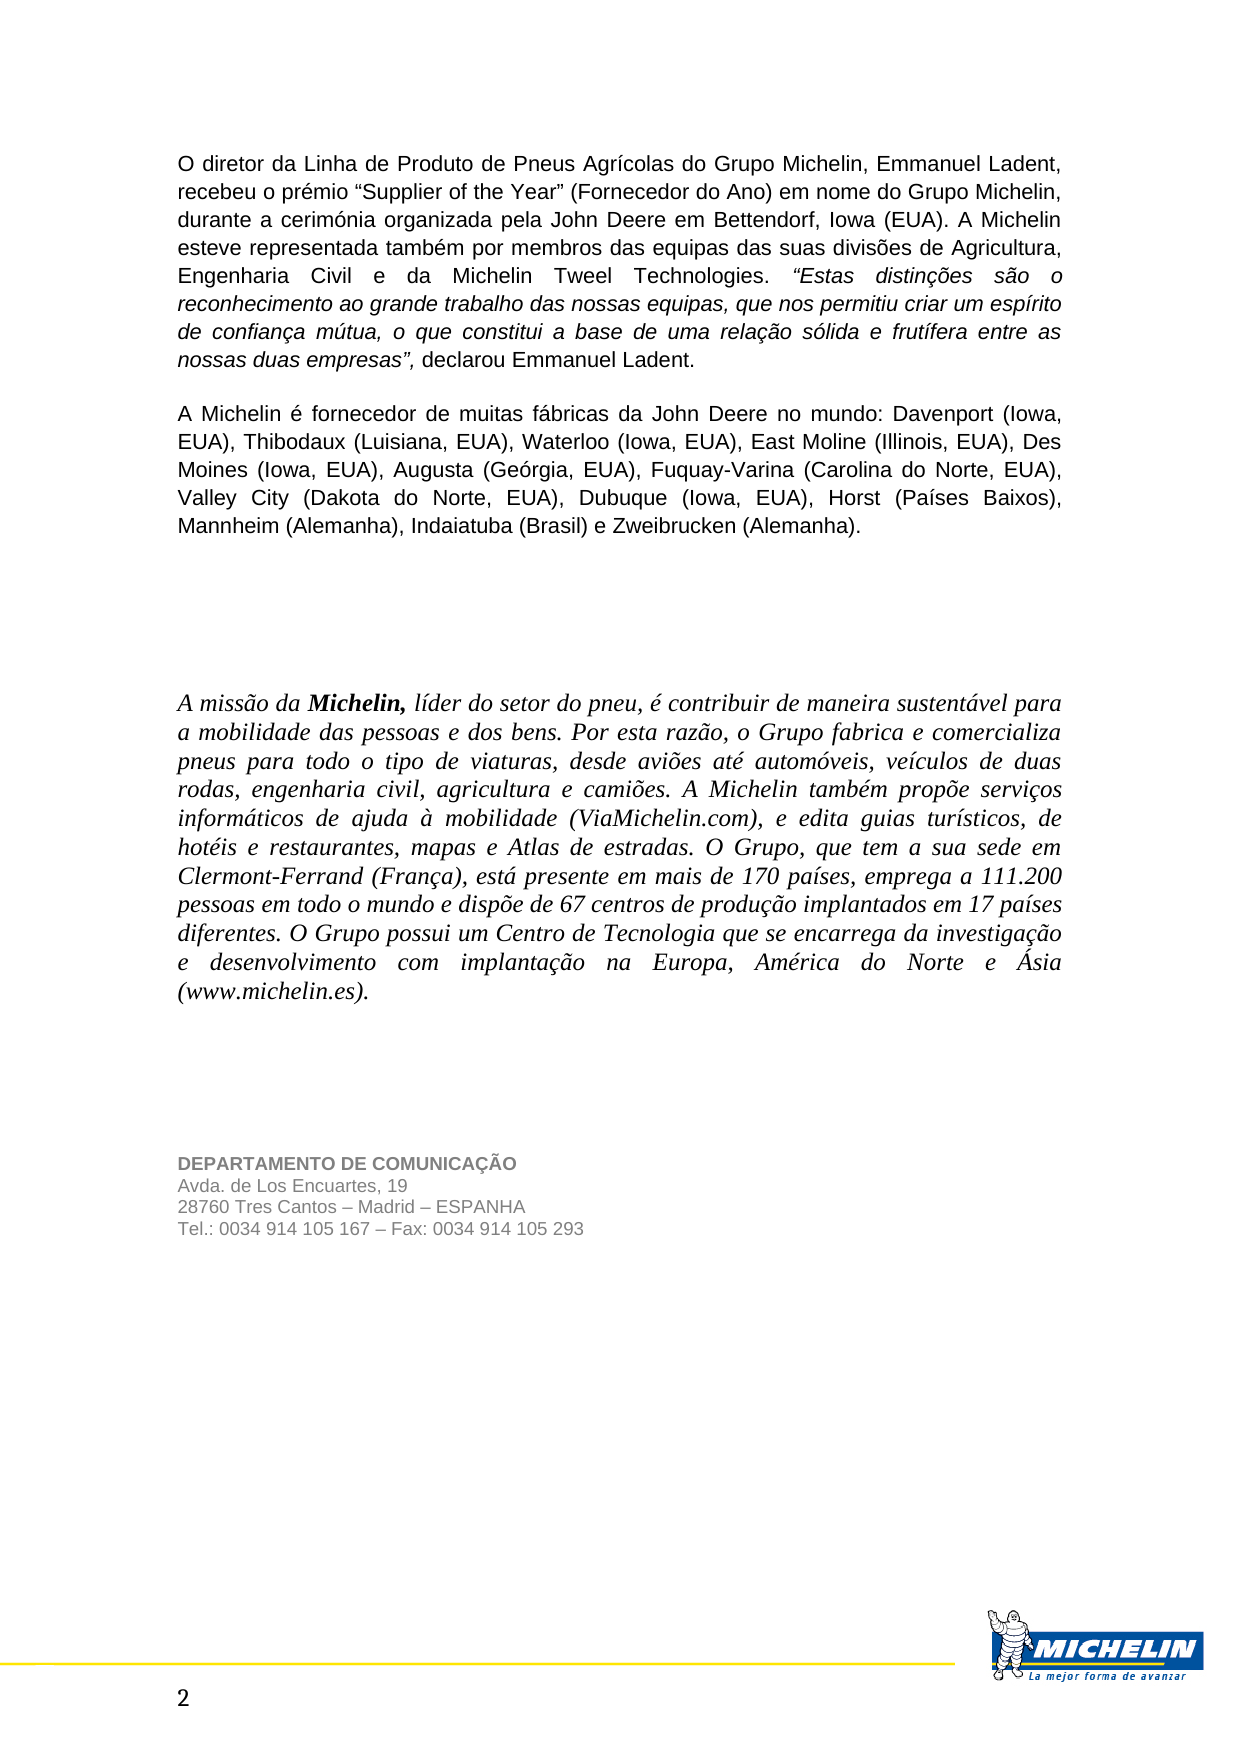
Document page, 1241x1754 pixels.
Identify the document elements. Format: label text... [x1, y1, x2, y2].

text DEPARTAMENTO DE COMUNICAÇÃO [177, 1153, 1063, 1174]
text O diretor da Linha de Produto de Pneus Agrícolas do Grupo Michelin, Emmanuel Ladent, recebeu o prémio “Supplier of the Year” (Fornecedor do Ano) em nome do Grupo Michelin, durante a cerimónia organizada pela John Deere em Bettendorf, Iowa (EUA). A Michelin esteve representada também por membros das equipas das suas divisões de Agricultura, Engenharia Civil e da Michelin Tweel Technologies. “Estas distinções são o reconhecimento ao grande trabalho das nossas equipas, que nos permitiu criar um espírito de confiança mútua, o que constitui a base de uma relação sólida e frutífera entre as nossas duas empresas”, declarou Emmanuel Ladent. [177, 148, 1063, 373]
text A missão da Michelin, líder do setor do pneu, é contribuir de maneira sustentável para a mobilidade das pessoas e dos bens. Por esta razão, o Grupo fabrica e comercializa pneus para todo o tipo de viaturas, desde aviões até automóveis, veículos de duas rodas, engenharia civil, agricultura e camiões. A Michelin também propõe serviços informáticos de ajuda à mobilidade (ViaMichelin.com), e edita guias turísticos, de hotéis e restaurantes, mapas e Atlas de estradas. O Grupo, que tem a sua sede em Clermont-Ferrand (França), está presente em mais de 170 países, emprega a 111.200 pessoas em todo o mundo e dispõe de 67 centros de produção implantados em 17 países diferentes. O Grupo possui um Centro de Tecnologia que se encarrega da investigação e desenvolvimento com implantação na Europa, América do Norte e Ásia (www.michelin.es). [177, 688, 1063, 1004]
picture [0, 1610, 1240, 1748]
text A Michelin é fornecedor de muitas fábricas da John Deere no mundo: Davenport (Iowa, EUA), Thibodaux (Luisiana, EUA), Waterloo (Iowa, EUA), East Moline (Illinois, EUA), Des Moines (Iowa, EUA), Augusta (Geórgia, EUA), Fuquay-Varina (Carolina do Norte, EUA), Valley City (Dakota do Norte, EUA), Dubuque (Iowa, EUA), Horst (Países Baixos), Mannheim (Alemanha), Indaiatuba (Brasil) e Zweibrucken (Alemanha). [177, 398, 1063, 538]
text Tel.: 0034 914 105 167 – Fax: 0034 914 105 293 [177, 1218, 1063, 1239]
text Avda. de Los Encuartes, 19 [177, 1174, 1063, 1196]
text 28760 Tres Cantos – Madrid – ESPANHA [177, 1196, 1063, 1218]
